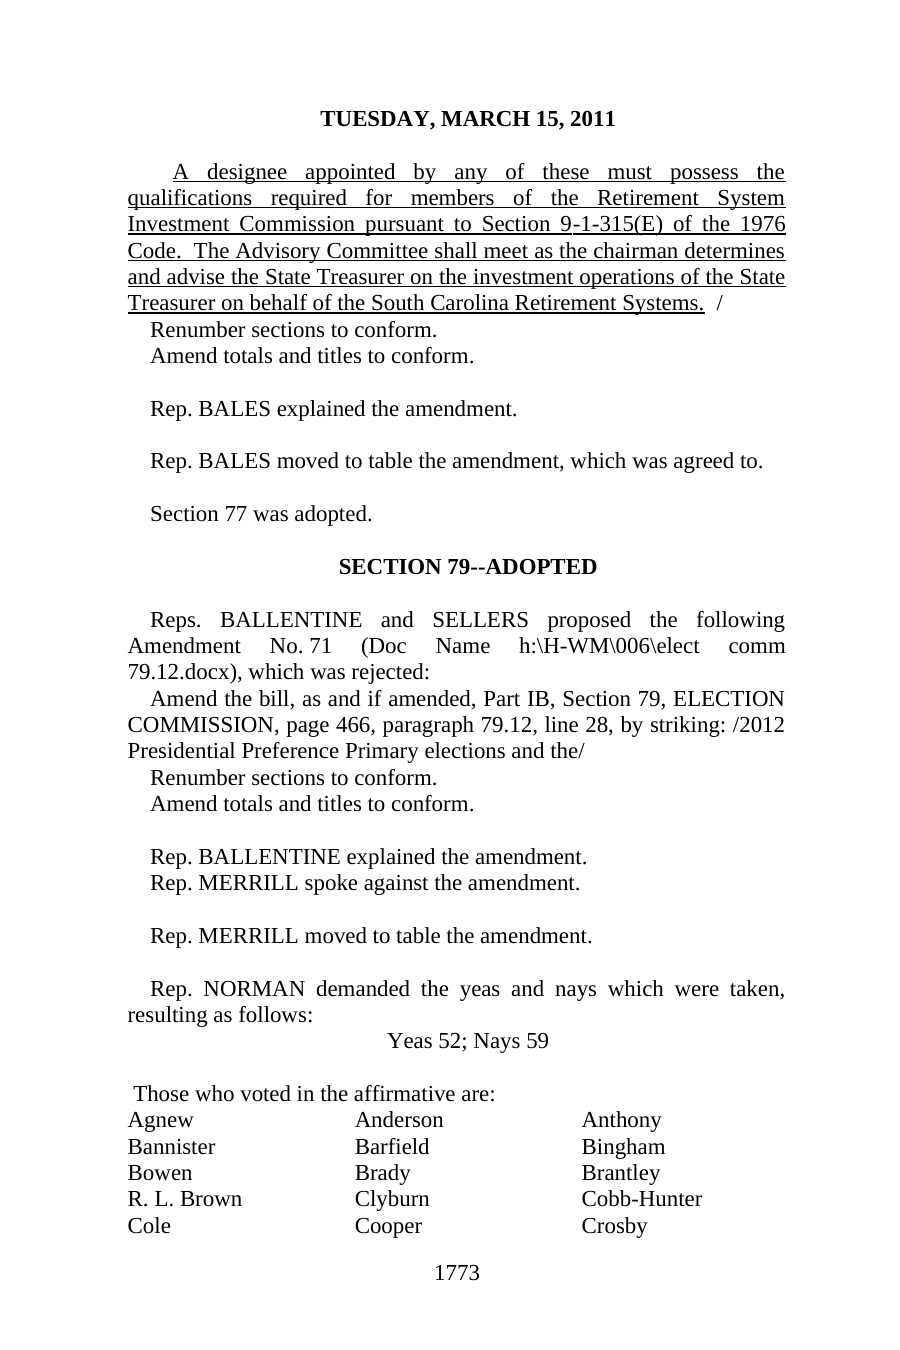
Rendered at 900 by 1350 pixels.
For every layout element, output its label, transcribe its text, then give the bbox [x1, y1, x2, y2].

table_cell Brantley [570, 1159, 797, 1186]
text Those who voted in the affirmative are: [127, 1080, 786, 1106]
text Rep. BALLENTINE explained the amendment. [127, 843, 786, 869]
text SECTION 79--ADOPTED [127, 553, 786, 579]
text Rep. BALES explained the amendment. [127, 395, 786, 421]
table_header Anderson [343, 1106, 570, 1133]
text Amend the bill, as and if amended, Part IB, Section 79, ELECTION COMMISSION, page 466, paragraph 79.12, line 28, by striking: /2012 Presidential Preference Primary elections and the/ [127, 685, 786, 764]
table_cell Cole [116, 1212, 343, 1238]
table_cell Bowen [116, 1159, 343, 1186]
table_cell Crosby [570, 1212, 797, 1238]
table_cell R. L. Brown [116, 1186, 343, 1212]
text Renumber sections to conform. [127, 316, 786, 342]
text Rep. MERRILL spoke against the amendment. [127, 869, 786, 896]
text Amend totals and titles to conform. [127, 342, 786, 368]
text Rep. BALES moved to table the amendment, which was agreed to. [127, 448, 786, 474]
table_header Anthony [570, 1106, 797, 1133]
text Section 77 was adopted. [127, 500, 786, 527]
table_cell Brady [343, 1159, 570, 1186]
text Amend totals and titles to conform. [127, 790, 786, 817]
table_cell Barfield [343, 1133, 570, 1159]
table_header Agnew [116, 1106, 343, 1133]
text A designee appointed by any of these must possess the qualifications required for members of the Retirement System Investment Commission pursuant to Section 9-1-315(E) of the 1976 Code. The Advisory Committee shall meet as the chairman determines and advise the State Treasurer on the investment operations of the State Treasurer on behalf of the South Carolina Retirement Systems. / [127, 158, 786, 207]
text Renumber sections to conform. [127, 764, 786, 790]
text Yeas 52; Nays 59 [127, 1027, 786, 1054]
table_cell Bingham [570, 1133, 797, 1159]
table_cell Bannister [116, 1133, 343, 1159]
table_cell Cooper [343, 1212, 570, 1238]
text Rep. MERRILL moved to table the amendment. [127, 922, 786, 948]
table_cell Cobb-Hunter [570, 1186, 797, 1212]
text Rep. NORMAN demanded the yeas and nays which were taken, resulting as follows: [127, 975, 786, 1027]
text Reps. BALLENTINE and SELLERS proposed the following Amendment No. 71 (Doc Name h:\H-WM\006\elect comm 79.12.docx), which was rejected: [127, 606, 786, 685]
table_cell Clyburn [343, 1186, 570, 1212]
